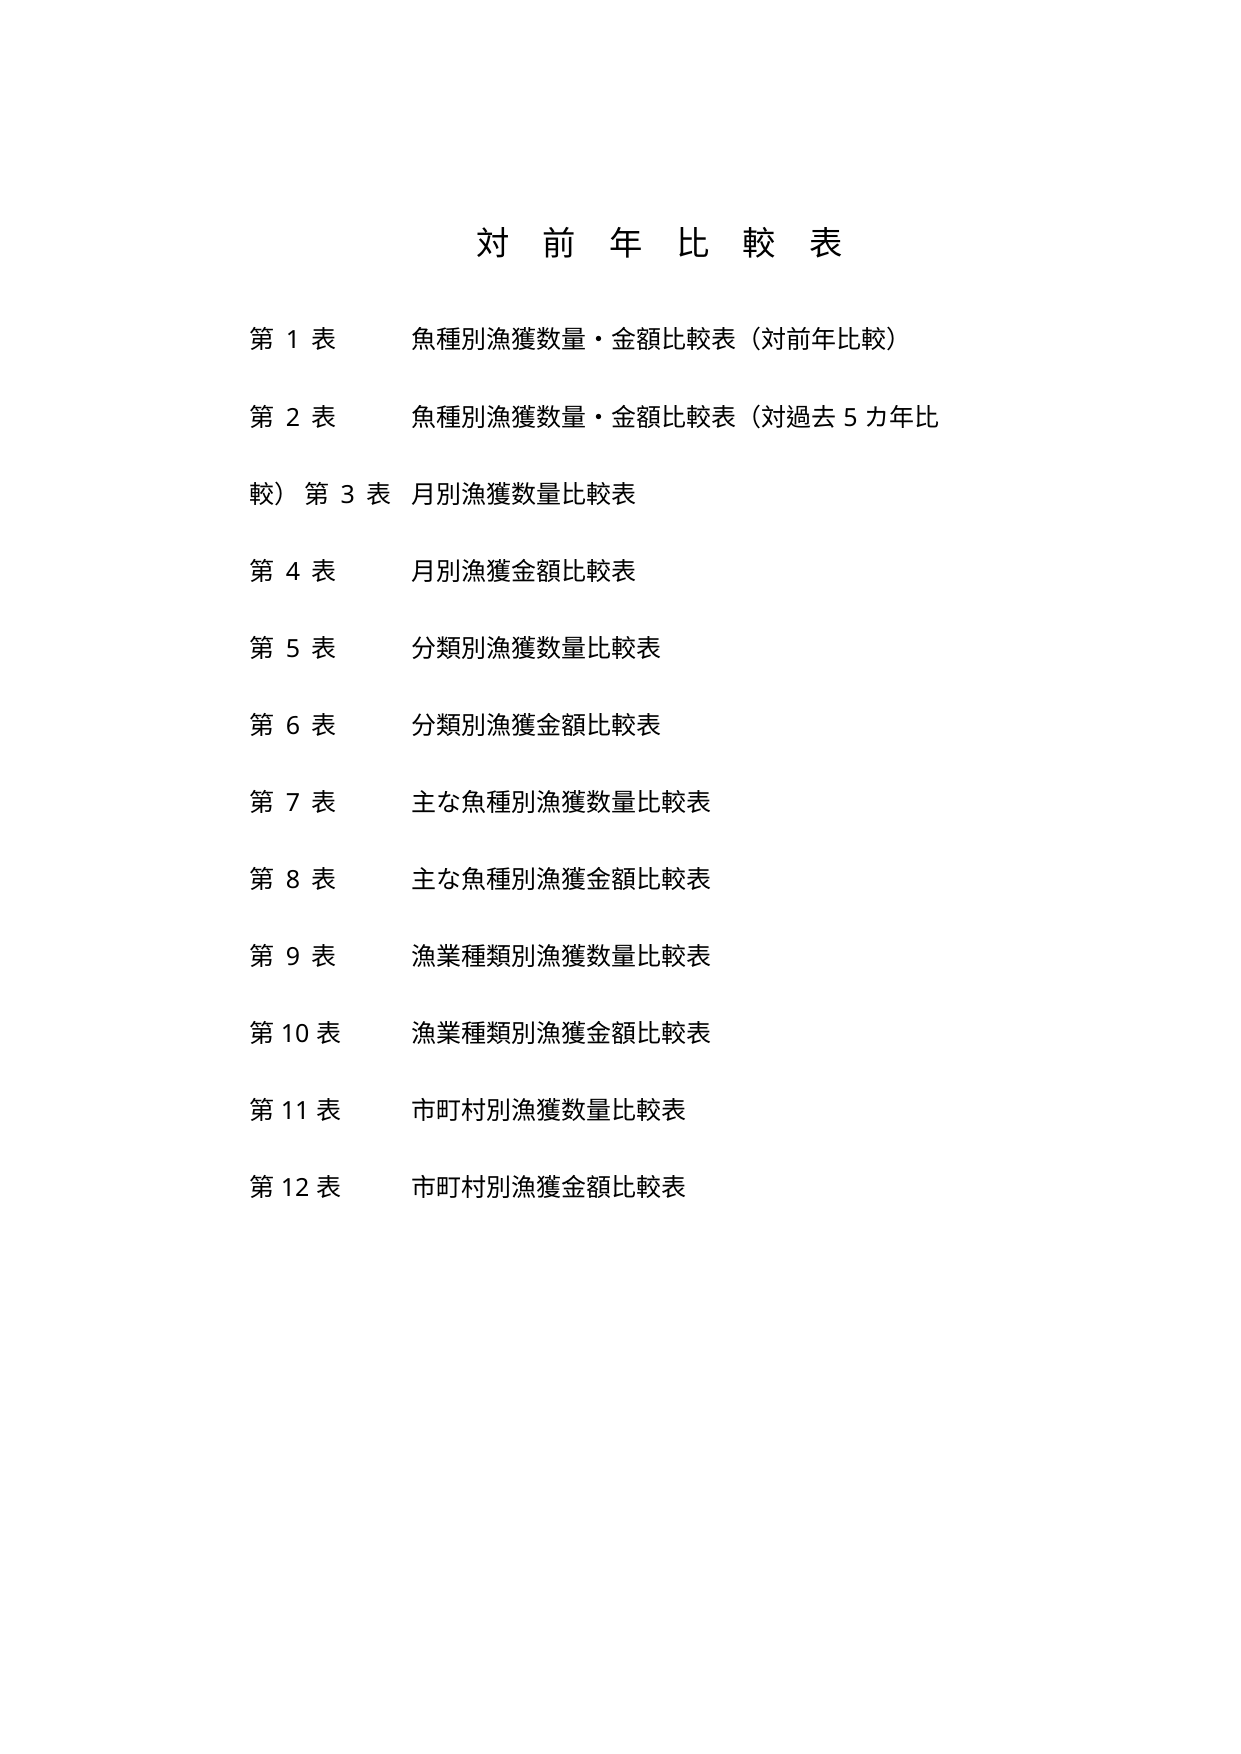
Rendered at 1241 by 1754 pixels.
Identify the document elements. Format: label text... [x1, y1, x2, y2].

text 第 2 表 魚種別漁獲数量・金額比較表（対過去 5 カ年比較） 第 3 表 月別漁獲数量比較表 [249, 399, 987, 511]
text 第 7 表 主な魚種別漁獲数量比較表第 8 表 主な魚種別漁獲金額比較表第 9 表 漁業種類別漁獲数量比較表第 10 表 漁業種類別漁獲金額比較表第 11 表 市町村別漁獲数量比較表 第 12 表 市町村別漁獲金額比較表 [249, 784, 712, 1203]
subtitle 第 1 表 魚種別漁獲数量・金額比較表（対前年比較） [249, 322, 1107, 356]
text 第 4 表 月別漁獲金額比較表 第 5 表 分類別漁獲数量比較表第 6 表 分類別漁獲金額比較表 [249, 553, 662, 741]
subtitle 対 前 年 比 較 表 [476, 219, 1107, 265]
